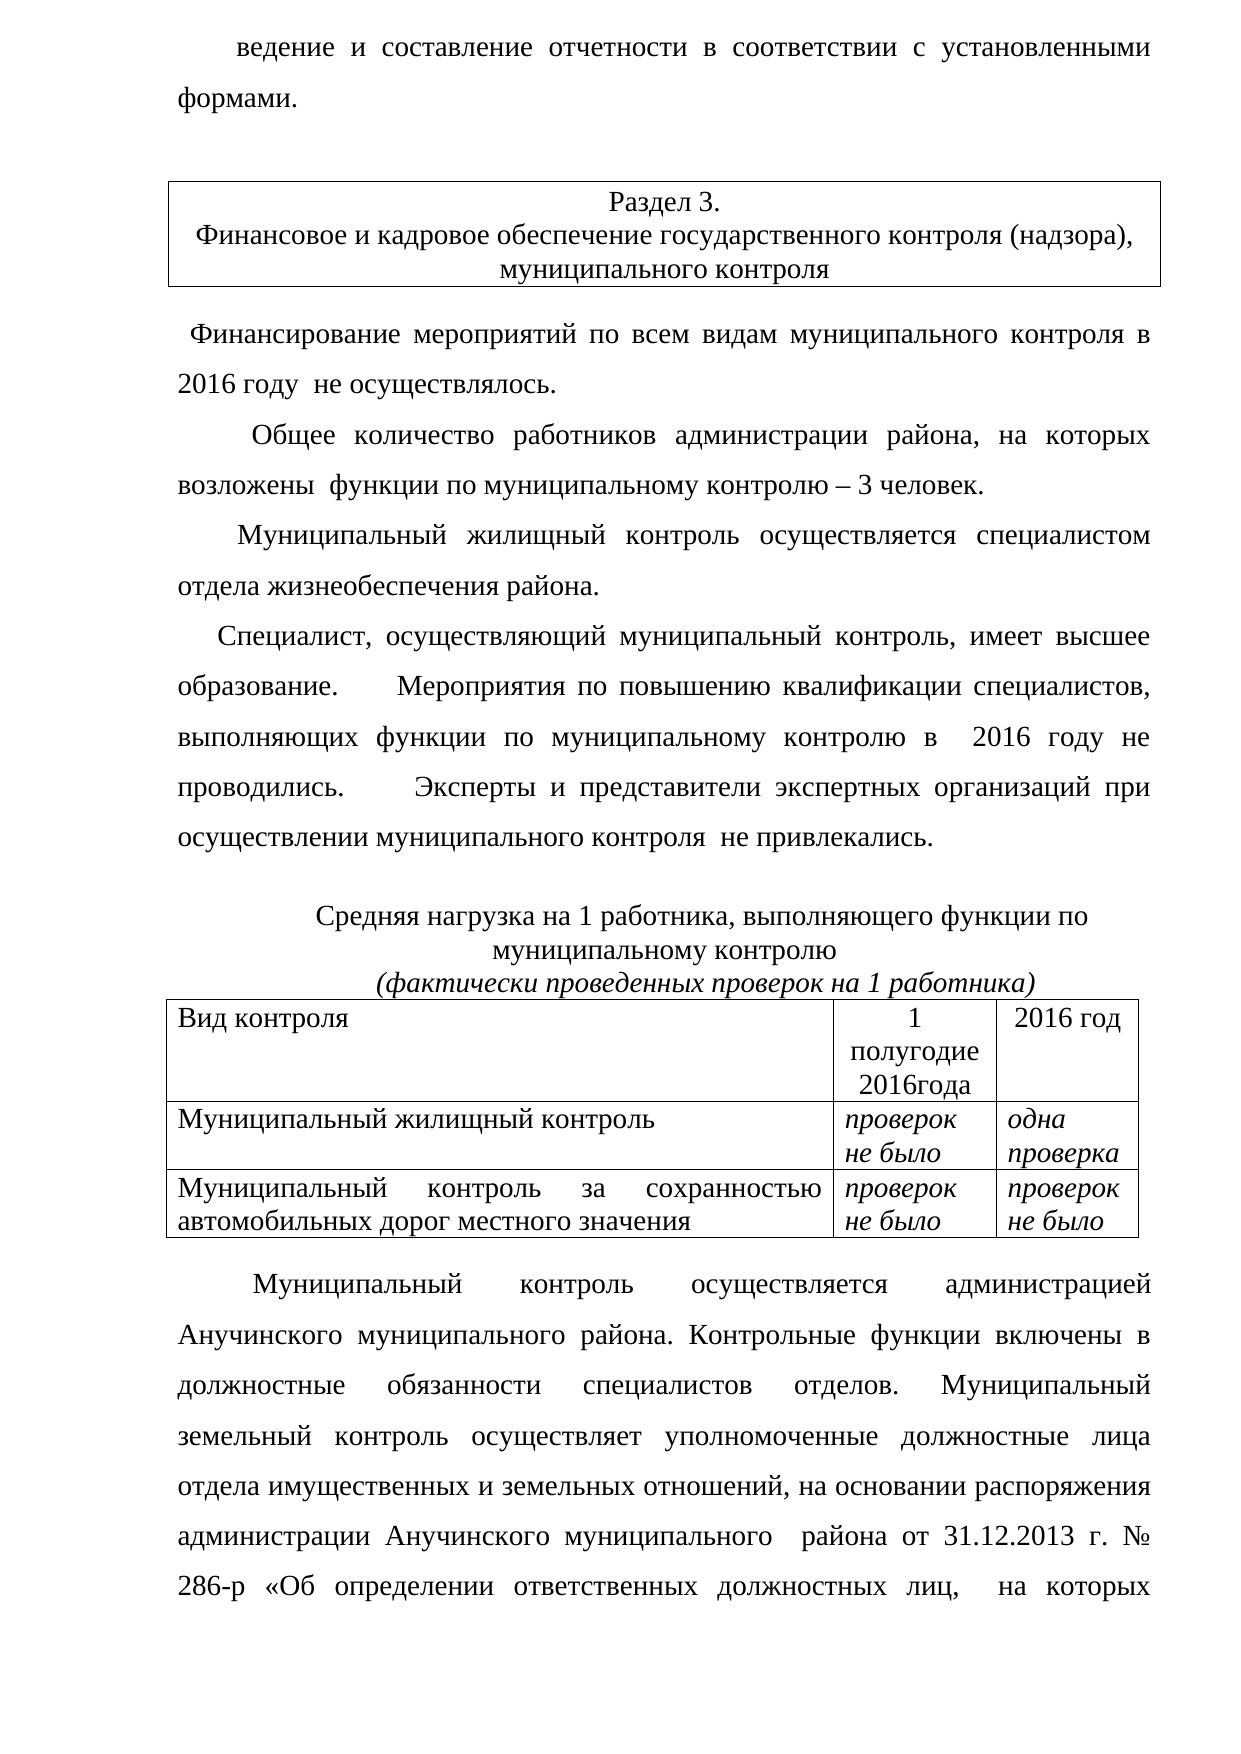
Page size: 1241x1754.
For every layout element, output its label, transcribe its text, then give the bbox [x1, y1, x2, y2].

table_header 2016 год [997, 1000, 1138, 1101]
table_cell проверок не было [834, 1170, 996, 1237]
text Финансирование мероприятий по всем видам муниципального контроля в 2016 году не осуществлялось. [177, 316, 1152, 400]
table_cell проверок не было [997, 1170, 1138, 1237]
table_cell одна проверка [997, 1102, 1138, 1169]
text ведение и составление отчетности в соответствии с установленными формами. [177, 29, 1152, 113]
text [177, 1267, 1152, 1602]
table_cell Муниципальный контроль за сохранностью автомобильных дорог местного значения [167, 1170, 833, 1237]
text Финансовое и кадровое обеспечение государственного контроля (надзора), муниципального контроля [169, 214, 1160, 286]
table_header 1 полугодие 2016года [834, 1000, 996, 1101]
text Специалист, осуществляющий муниципальный контроль, имеет высшее образование. Мероприятия по повышению квалификации специалистов, выполняющих функции по муниципальному контролю в 2016 году не проводились. Эксперты и представители экспертных организаций при осуществлении муниципального контроля не привлекались. [177, 618, 1152, 853]
text (фактически проведенных проверок на 1 работника) [177, 965, 1152, 999]
table_header Вид контроля [167, 1000, 833, 1101]
table_cell Муниципальный жилищный контроль [167, 1102, 833, 1169]
table_cell проверок не было [834, 1102, 996, 1169]
text Раздел 3. [169, 182, 1160, 214]
text Муниципальный жилищный контроль осуществляется специалистом отдела жизнеобеспечения района. [177, 517, 1152, 601]
text Общее количество работников администрации района, на которых возложены функции по муниципальному контролю – 3 человек. [177, 417, 1152, 501]
text Средняя нагрузка на 1 работника, выполняющего функции по муниципальному контролю [177, 898, 1152, 965]
